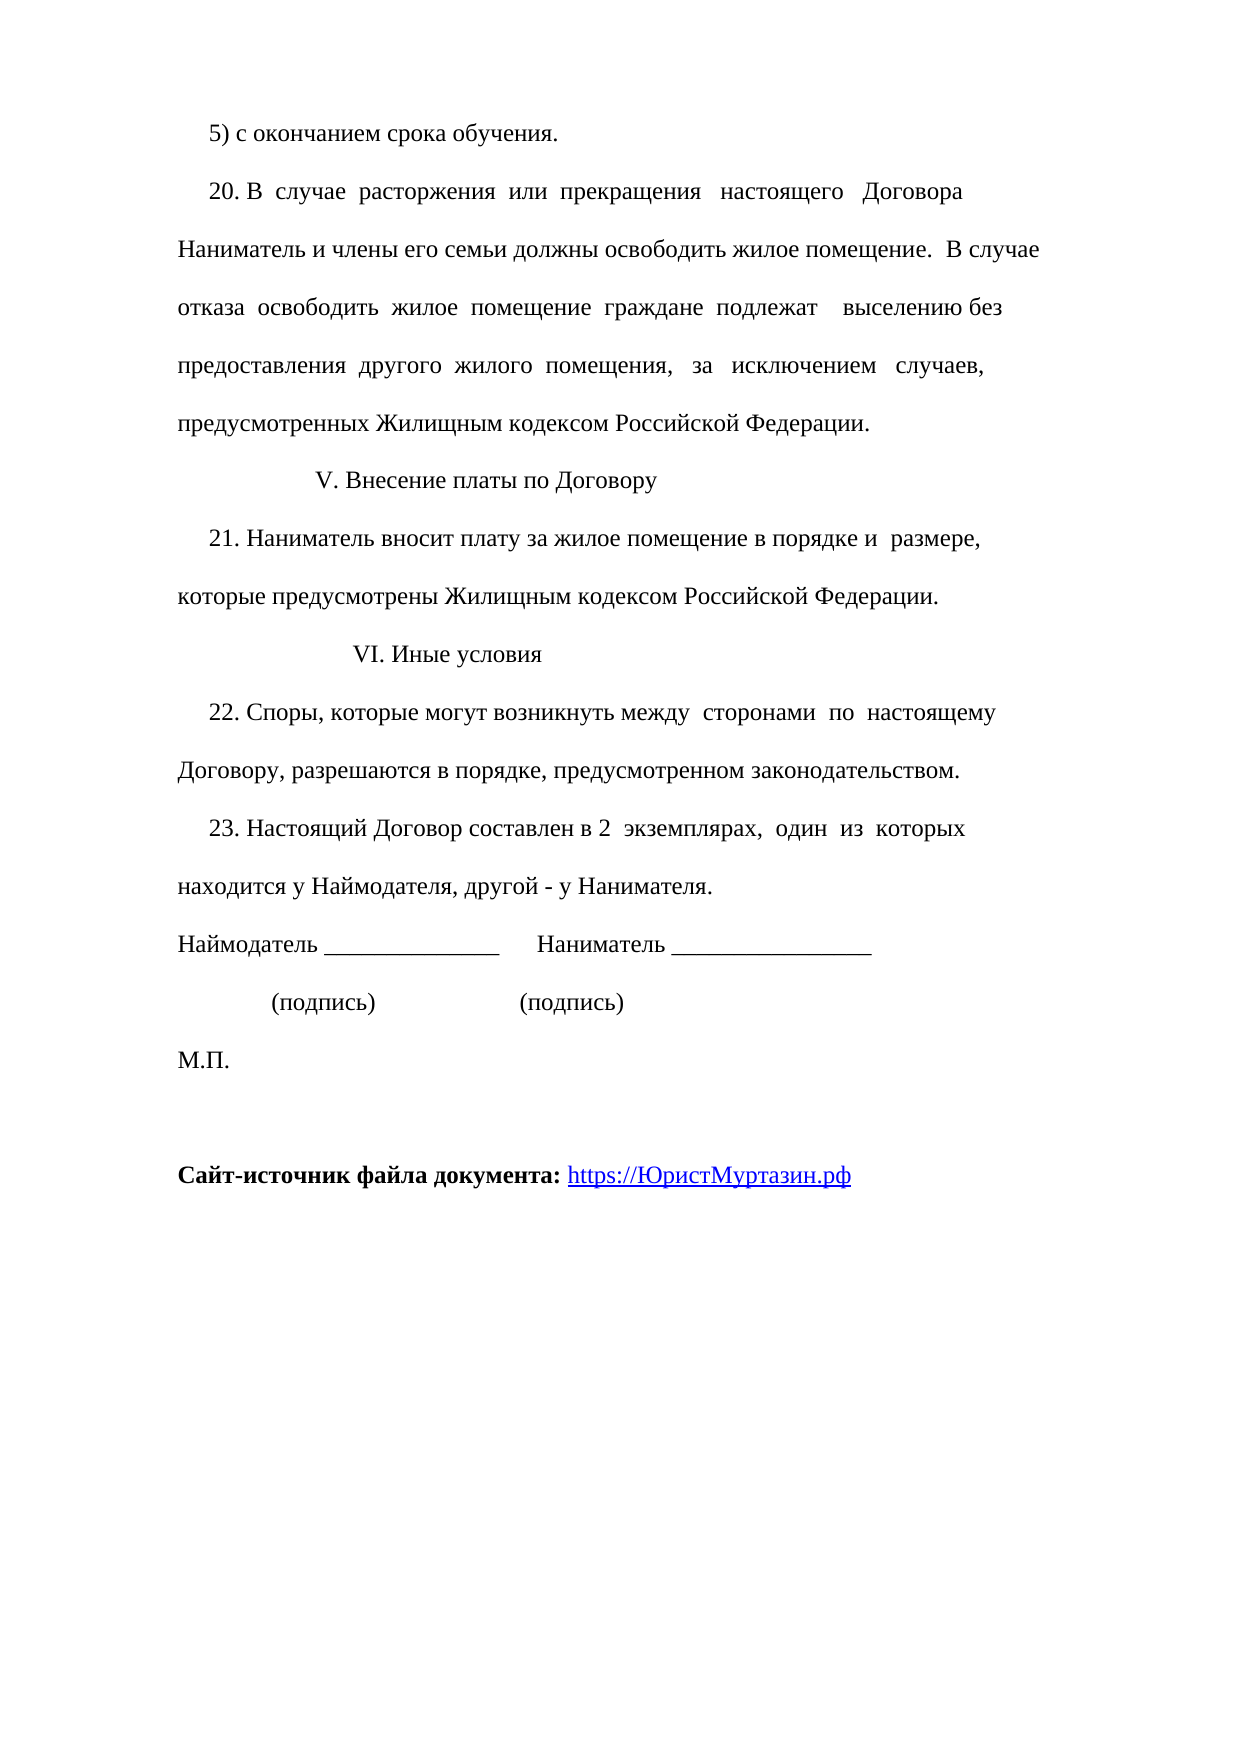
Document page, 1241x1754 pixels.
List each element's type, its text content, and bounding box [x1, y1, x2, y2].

text М.П. [177, 1045, 1152, 1073]
text V. Внесение платы по Договору [177, 466, 1152, 494]
text VI. Иные условия [177, 639, 1152, 668]
text предоставления другого жилого помещения, за исключением случаев, [177, 350, 1152, 378]
text 21. Наниматель вносит плату за жилое помещение в порядке и размере, [177, 523, 1152, 552]
text находится у Наймодателя, другой - у Нанимателя. [177, 871, 1152, 900]
text 5) с окончанием срока обучения. [177, 118, 1152, 147]
text 22. Споры, которые могут возникнуть между сторонами по настоящему [177, 697, 1152, 726]
text Сайт-источник файла документа: https://ЮристМуртазин.рф [177, 1103, 1152, 1189]
text (подпись) (подпись) [177, 987, 1152, 1016]
text Наймодатель ______________ Наниматель ________________ [177, 929, 1152, 958]
text Наниматель и члены его семьи должны освободить жилое помещение. В случае [177, 234, 1152, 263]
text предусмотренных Жилищным кодексом Российской Федерации. [177, 408, 1152, 436]
text Договору, разрешаются в порядке, предусмотренном законодательством. [177, 755, 1152, 784]
text 20. В случае расторжения или прекращения настоящего Договора [177, 176, 1152, 205]
text 23. Настоящий Договор составлен в 2 экземплярах, один из которых [177, 813, 1152, 842]
text отказа освободить жилое помещение граждане подлежат выселению без [177, 292, 1152, 321]
text которые предусмотрены Жилищным кодексом Российской Федерации. [177, 581, 1152, 610]
